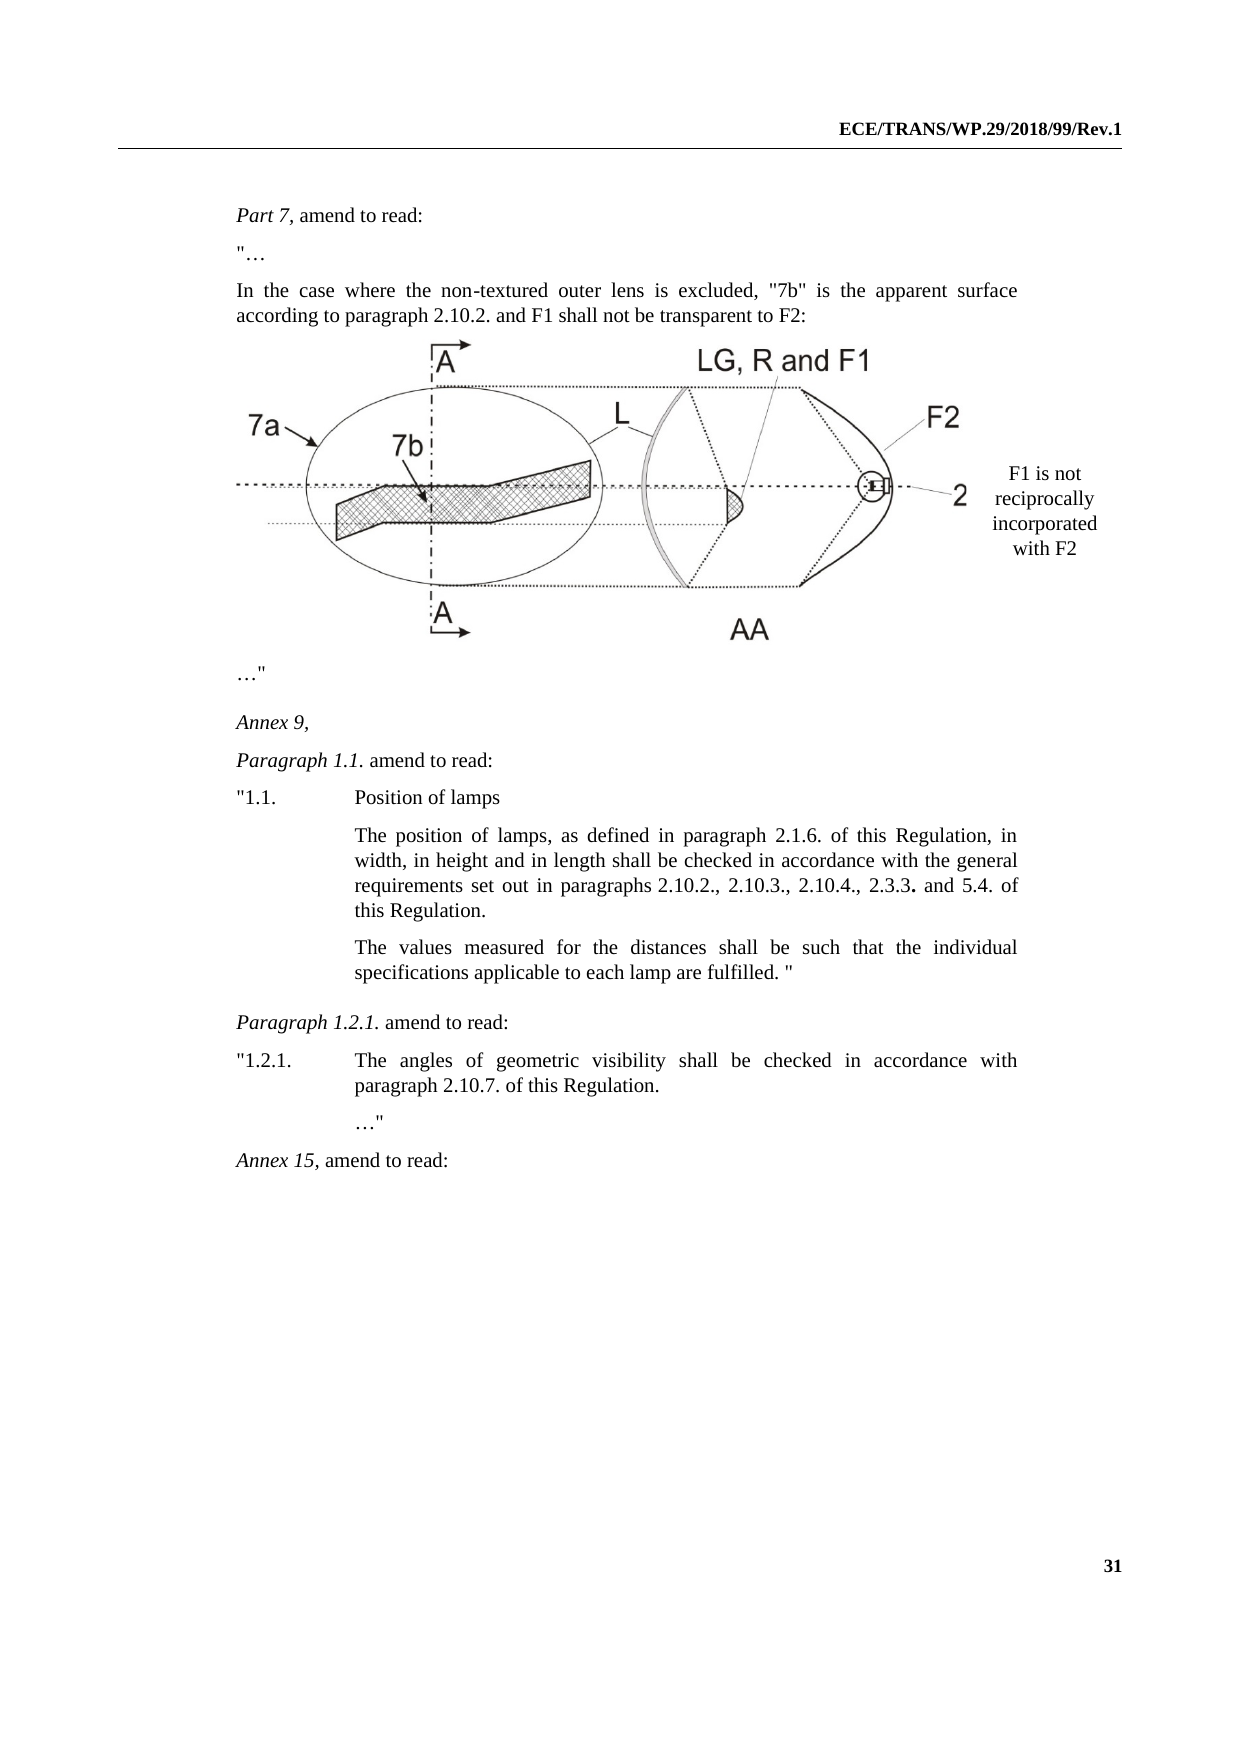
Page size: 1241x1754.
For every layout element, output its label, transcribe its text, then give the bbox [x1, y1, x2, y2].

picture [236, 339, 967, 661]
text The position of lamps, as defined in paragraph 2.1.6. of this Regulation, in width, in height and in length shall be checked in accordance with the general requirements set out in paragraphs 2.10.2., 2.10.3., 2.10.4., 2.3.3. and 5.4. of this Regulation. [354, 822, 1019, 922]
text "… [236, 240, 1122, 265]
text In the case where the non-textured outer lens is excluded, "7b" is the apparent surface according to paragraph 2.10.2. and F1 shall not be transparent to F2: [236, 277, 1019, 327]
text "1.1. Position of lamps [236, 784, 1019, 809]
text Annex 15, amend to read: [236, 1147, 1004, 1172]
text The values measured for the distances shall be such that the individual specifications applicable to each lamp are fulfilled. " [354, 934, 1019, 984]
text Paragraph 1.2.1. amend to read: [236, 1009, 1004, 1034]
text …" [236, 661, 1122, 685]
text …" [354, 1109, 1019, 1134]
text Annex 9, [236, 709, 1004, 734]
text Paragraph 1.1. amend to read: [236, 747, 1004, 772]
text "1.2.1. The angles of geometric visibility shall be checked in accordance with paragraph 2.10.7. of this Regulation. [236, 1047, 1019, 1097]
text Part 7, amend to read: [236, 202, 1004, 227]
